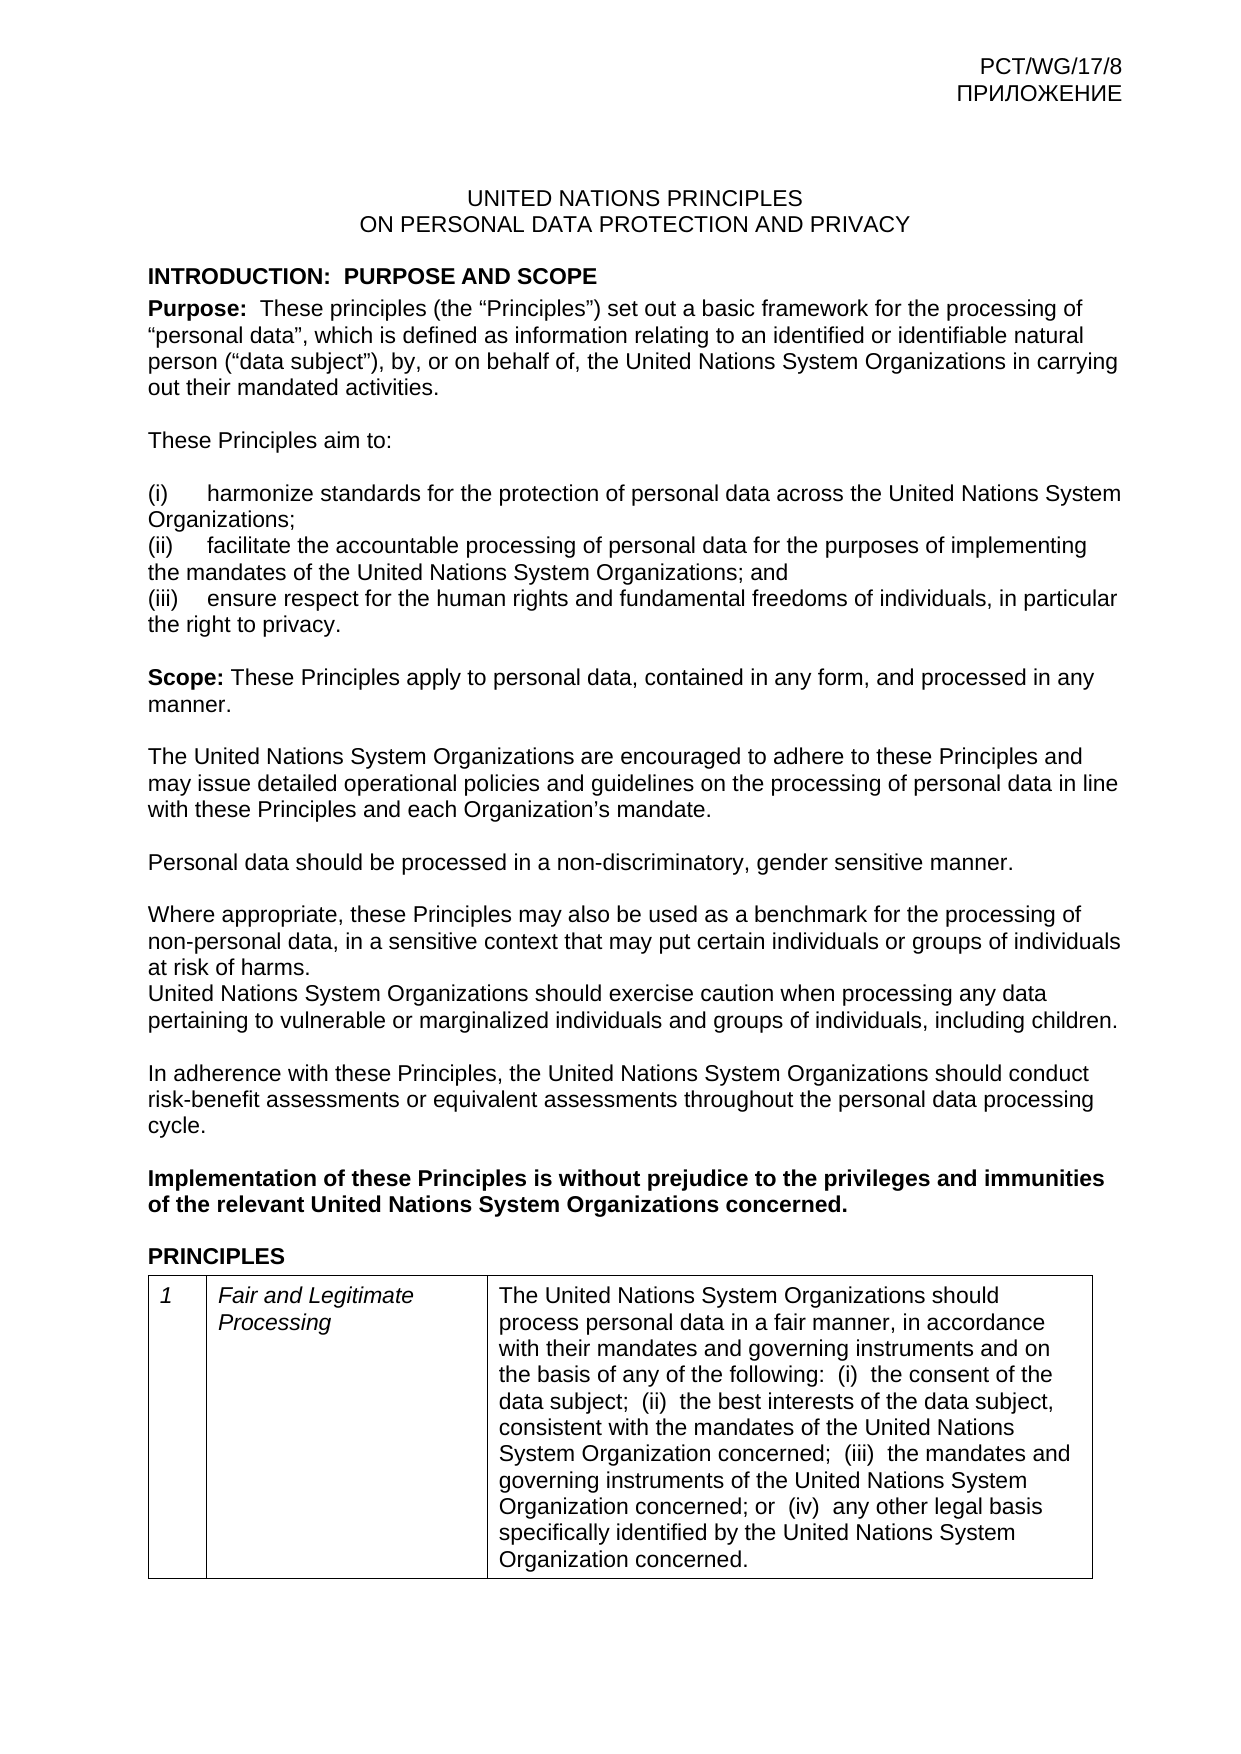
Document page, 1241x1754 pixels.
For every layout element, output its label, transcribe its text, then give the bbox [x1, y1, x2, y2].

table_header 1 [149, 1276, 206, 1578]
text These Principles aim to: [148, 427, 1122, 453]
table_header Fair and Legitimate Processing [207, 1276, 487, 1578]
text (i) harmonize standards for the protection of personal data across the United Nations System Organizations; [148, 480, 1122, 532]
text Personal data should be processed in a non-discriminatory, gender sensitive manner. [148, 849, 1122, 875]
text Where appropriate, these Principles may also be used as a benchmark for the processing of non-personal data, in a sensitive context that may put certain individuals or groups of individuals at risk of harms. [148, 901, 1122, 980]
text The United Nations System Organizations are encouraged to adhere to these Principles and may issue detailed operational policies and guidelines on the processing of personal data in line with these Principles and each Organization’s mandate. [148, 743, 1122, 822]
subtitle United Nations Principles on Personal Data Protection and Privacy [148, 185, 1122, 238]
subtitle Principles [148, 1243, 1122, 1269]
text Purpose: These principles (the “Principles”) set out a basic framework for the processing of “personal data”, which is defined as information relating to an identified or identifiable natural person (“data subject”), by, or on behalf of, the United Nations System Organizations in carrying out their mandated activities. [148, 295, 1122, 401]
text (ii) facilitate the accountable processing of personal data for the purposes of implementing the mandates of the United Nations System Organizations; and [148, 532, 1122, 585]
text In adherence with these Principles, the United Nations System Organizations should conduct risk-benefit assessments or equivalent assessments throughout the personal data processing cycle. [148, 1059, 1122, 1138]
text (iii) ensure respect for the human rights and fundamental freedoms of individuals, in particular the right to privacy. [148, 585, 1122, 638]
subtitle Introduction: Purpose and Scope [148, 263, 1122, 289]
text United Nations System Organizations should exercise caution when processing any data pertaining to vulnerable or marginalized individuals and groups of individuals, including children. [148, 980, 1122, 1033]
text Scope: These Principles apply to personal data, contained in any form, and processed in any manner. [148, 664, 1122, 717]
table_header The United Nations System Organizations should process personal data in a fair manner, in accordance with their mandates and governing instruments and on the basis of any of the following: (i) the consent of the data subject; (ii) the best interests of the data subject, consistent with the mandates of the United Nations System Organization concerned; (iii) the mandates and governing instruments of the United Nations System Organization concerned; or (iv) any other legal basis specifically identified by the United Nations System Organization concerned. [488, 1276, 1092, 1578]
text Implementation of these Principles is without prejudice to the privileges and immunities of the relevant United Nations System Organizations concerned. [148, 1165, 1122, 1218]
